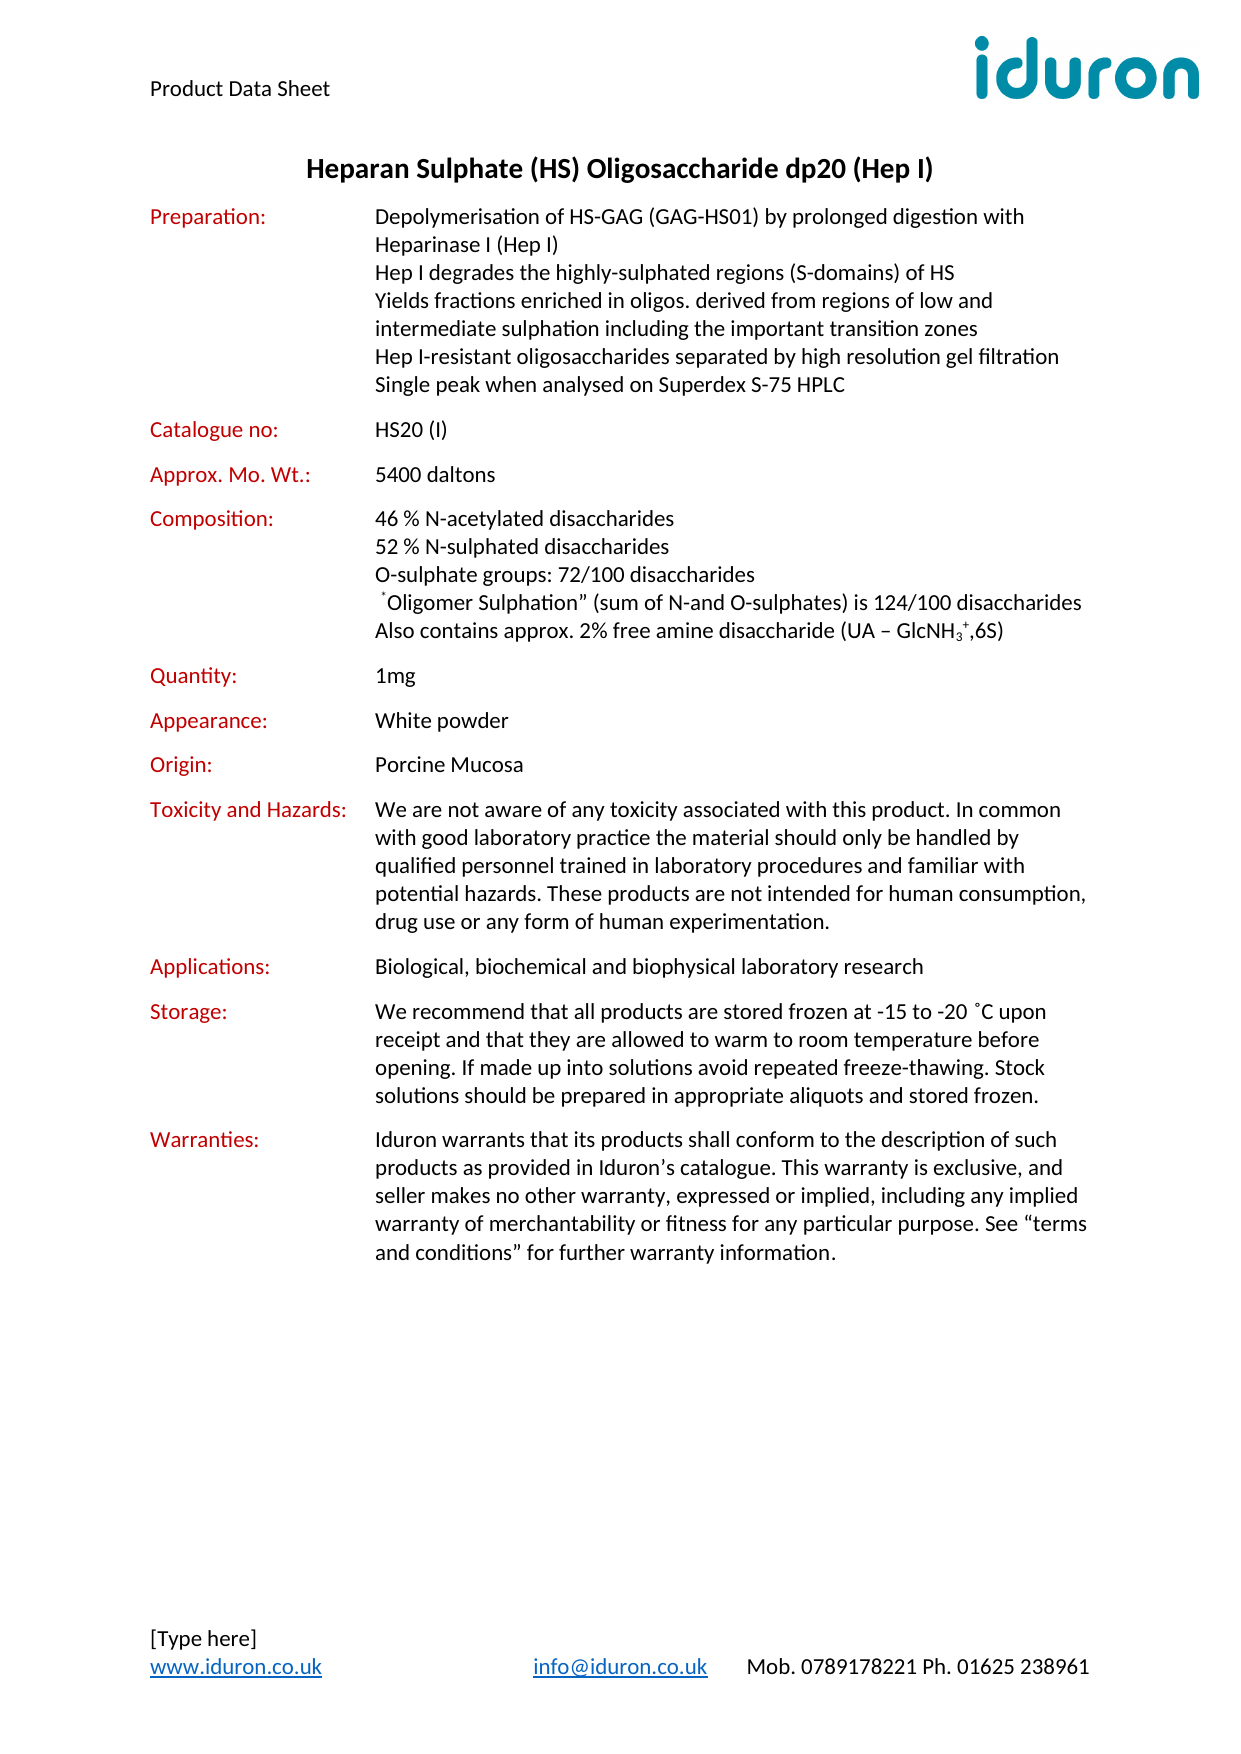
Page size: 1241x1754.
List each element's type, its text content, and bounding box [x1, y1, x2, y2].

text Storage: We recommend that all products are stored frozen at -15 to -20 ˚C upon receipt and that they are allowed to warm to room temperature before opening. If made up into solutions avoid repeated freeze-thawing. Stock solutions should be prepared in appropriate aliquots and stored frozen. [150, 997, 1090, 1109]
text Origin: Porcine Mucosa [150, 751, 1090, 779]
text Applications: Biological, biochemical and biophysical laboratory research [150, 952, 1090, 980]
text Warranties: Iduron warrants that its products shall conform to the description of such products as provided in Iduron’s catalogue. This warranty is exclusive, and seller makes no other warranty, expressed or implied, including any implied warranty of merchantability or fitness for any particular purpose. See “terms and conditions” for further warranty information. [150, 1126, 1090, 1266]
text Heparan Sulphate (HS) Oligosaccharide dp20 (Hep I) [150, 150, 1090, 186]
text Composition: 46 % N-acetylated disaccharides 52 % N-sulphated disaccharides O-sulphate groups: 72/100 disaccharides *Oligomer Sulphation” (sum of N-and O-sulphates) is 124/100 disaccharides Also contains approx. 2% free amine disaccharide (UA – GlcNH3+,6S) [150, 504, 1090, 644]
text Toxicity and Hazards: We are not aware of any toxicity associated with this product. In common with good laboratory practice the material should only be handled by qualified personnel trained in laboratory procedures and familiar with potential hazards. These products are not intended for human consumption, drug use or any form of human experimentation. [150, 795, 1090, 935]
picture [975, 36, 1199, 99]
text Quantity: 1mg [150, 661, 1090, 689]
text Catalogue no: HS20 (I) [150, 415, 1090, 443]
text Approx. Mo. Wt.: 5400 daltons [150, 460, 1090, 488]
text Preparation: Depolymerisation of HS-GAG (GAG-HS01) by prolonged digestion with Heparinase I (Hep I) Hep I degrades the highly-sulphated regions (S-domains) of HS Yields fractions enriched in oligos. derived from regions of low and intermediate sulphation including the important transition zones Hep I-resistant oligosaccharides separated by high resolution gel filtration Single peak when analysed on Superdex S-75 HPLC [150, 202, 1090, 398]
text Appearance: White powder [150, 706, 1090, 734]
